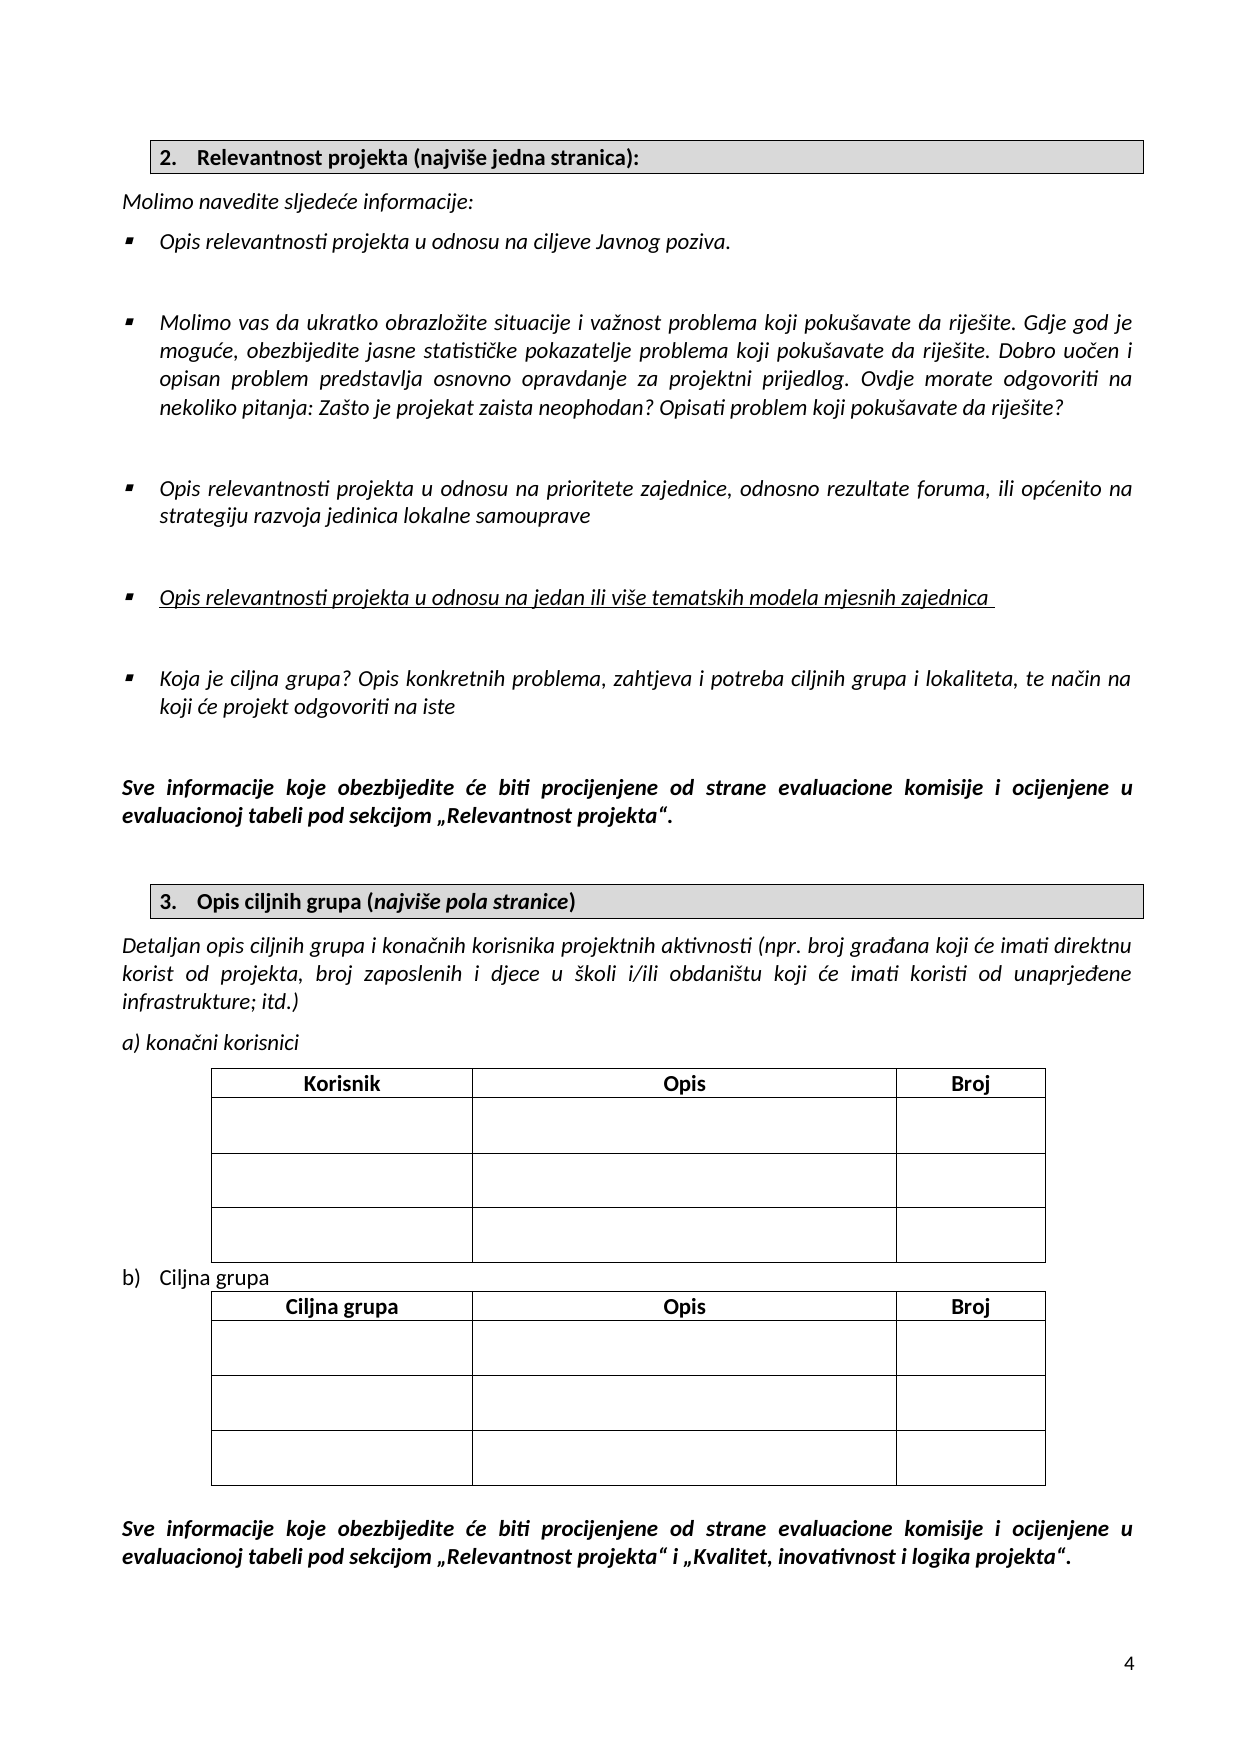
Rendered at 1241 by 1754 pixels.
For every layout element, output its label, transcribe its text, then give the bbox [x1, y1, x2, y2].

table_cell [212, 1321, 472, 1375]
table_cell [473, 1431, 896, 1485]
list Opis relevantnosti projekta u odnosu na ciljeve Javnog poziva. [122, 227, 1134, 256]
text Sve informacije koje obezbijedite će biti procijenjene od strane evaluacione komisije i ocijenjene u evaluacionoj tabeli pod sekcijom „Relevantnost projekta“. [122, 773, 1134, 829]
table_cell [473, 1098, 896, 1152]
table_cell [897, 1321, 1045, 1375]
list Koja je ciljna grupa? Opis konkretnih problema, zahtjeva i potreba ciljnih grupa i lokaliteta, te način na koji će projekt odgovoriti na iste [122, 664, 1134, 720]
table_cell [473, 1321, 896, 1375]
text Detaljan opis ciljnih grupa i konačnih korisnika projektnih aktivnosti (npr. broj građana koji će imati direktnu korist od projekta, broj zaposlenih i djece u školi i/ili obdaništu koji će imati koristi od unaprjeđene infrastrukture; itd.) [122, 931, 1134, 1015]
table_cell [212, 1208, 472, 1262]
table_cell [473, 1208, 896, 1262]
table_cell [897, 1154, 1045, 1207]
subtitle Opis ciljnih grupa (najviše pola stranice) [151, 885, 1143, 918]
table_header Ciljna grupa [212, 1292, 472, 1320]
table_cell [897, 1376, 1045, 1429]
table_header Broj [897, 1292, 1045, 1320]
table_cell [897, 1208, 1045, 1262]
table_header Opis [473, 1069, 896, 1097]
text Sve informacije koje obezbijedite će biti procijenjene od strane evaluacione komisije i ocijenjene u evaluacionoj tabeli pod sekcijom „Relevantnost projekta“ i „Kvalitet, inovativnost i logika projekta“. [122, 1514, 1134, 1570]
table_cell [473, 1376, 896, 1429]
text Molimo navedite sljedeće informacije: [122, 187, 1134, 215]
table_header Broj [897, 1069, 1045, 1097]
list Opis relevantnosti projekta u odnosu na prioritete zajednice, odnosno rezultate foruma, ili općenito na strategiju razvoja jedinica lokalne samouprave [122, 474, 1134, 530]
list Opis relevantnosti projekta u odnosu na jedan ili više tematskih modela mjesnih zajednica [122, 583, 1134, 611]
list Molimo vas da ukratko obrazložite situacije i važnost problema koji pokušavate da riješite. Gdje god je moguće, obezbijedite jasne statističke pokazatelje problema koji pokušavate da riješite. Dobro uočen i opisan problem predstavlja osnovno opravdanje za projektni prijedlog. Ovdje morate odgovoriti na nekoliko pitanja: Zašto je projekat zaista neophodan? Opisati problem koji pokušavate da riješite? [122, 308, 1134, 421]
table_cell [212, 1154, 472, 1207]
table_cell [473, 1154, 896, 1207]
table_cell [897, 1098, 1045, 1152]
subtitle Relevantnost projekta (najviše jedna stranica): [151, 141, 1143, 173]
table_cell [212, 1098, 472, 1152]
list Ciljna grupa [122, 1263, 1134, 1291]
table_cell [212, 1376, 472, 1429]
table_header Korisnik [212, 1069, 472, 1097]
table_header Opis [473, 1292, 896, 1320]
text a) konačni korisnici [122, 1028, 1134, 1056]
table_cell [897, 1431, 1045, 1485]
table_cell [212, 1431, 472, 1485]
